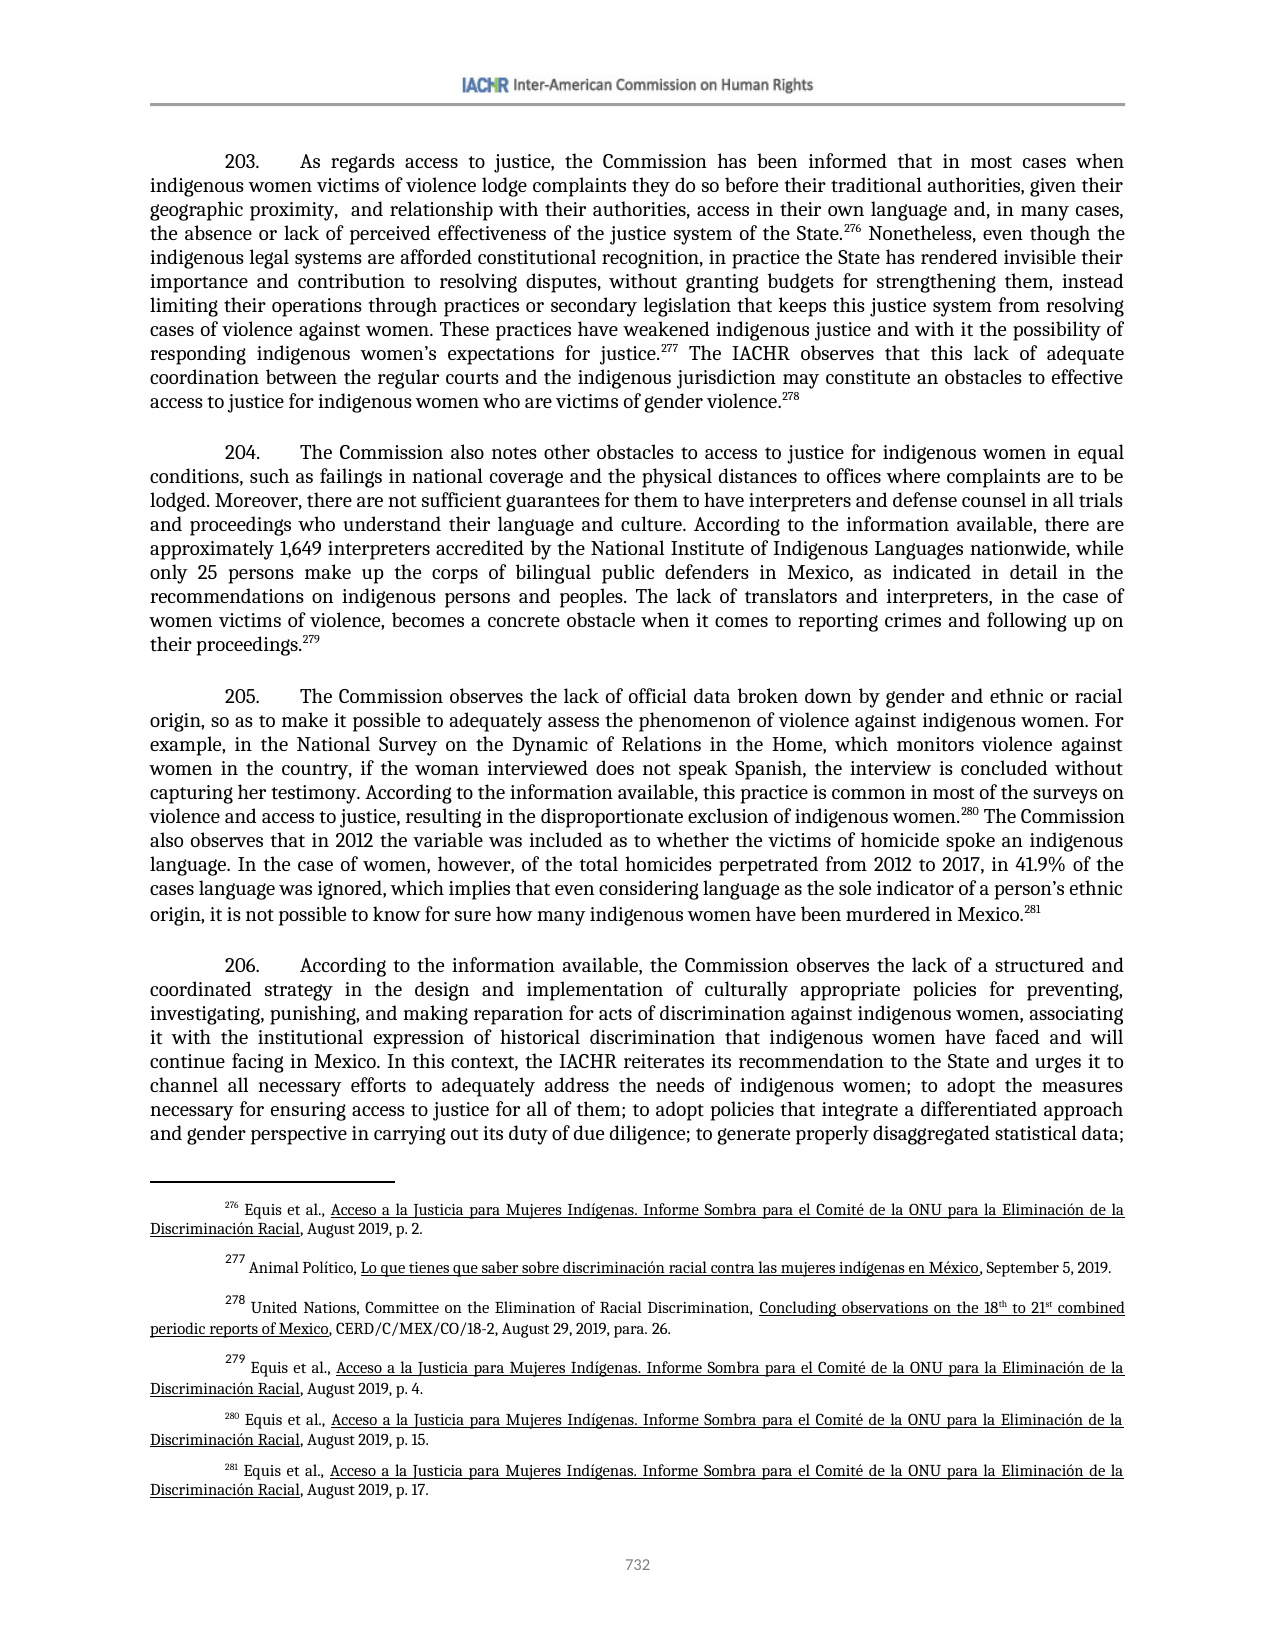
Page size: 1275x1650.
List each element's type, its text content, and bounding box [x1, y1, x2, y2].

list According to the information available, the Commission observes the lack of a structured and coordinated strategy in the design and implementation of culturally appropriate policies for preventing, investigating, punishing, and making reparation for acts of discrimination against indigenous women, associating it with the institutional expression of historical discrimination that indigenous women have faced and will continue facing in Mexico. In this context, the IACHR reiterates its recommendation to the State and urges it to channel all necessary efforts to adequately address the needs of indigenous women; to adopt the measures necessary for ensuring access to justice for all of them; to adopt policies that integrate a differentiated approach and gender perspective in carrying out its duty of due diligence; to generate properly disaggregated statistical data; and to report to the Commission on all of these points. Based on the foregoing, the IACHR observes that the recommendation has yet to be implemented. [150, 954, 1125, 1146]
list As regards access to justice, the Commission has been informed that in most cases when indigenous women victims of violence lodge complaints they do so before their traditional authorities, given their geographic proximity, and relationship with their authorities, access in their own language and, in many cases, the absence or lack of perceived effectiveness of the justice system of the State. Nonetheless, even though the indigenous legal systems are afforded constitutional recognition, in practice the State has rendered invisible their importance and contribution to resolving disputes, without granting budgets for strengthening them, instead limiting their operations through practices or secondary legislation that keeps this justice system from resolving cases of violence against women. These practices have weakened indigenous justice and with it the possibility of responding indigenous women’s expectations for justice. The IACHR observes that this lack of adequate coordination between the regular courts and the indigenous jurisdiction may constitute an obstacles to effective access to justice for indigenous women who are victims of gender violence. [150, 150, 1125, 413]
picture [450, 75, 825, 95]
list The Commission also notes other obstacles to access to justice for indigenous women in equal conditions, such as failings in national coverage and the physical distances to offices where complaints are to be lodged. Moreover, there are not sufficient guarantees for them to have interpreters and defense counsel in all trials and proceedings who understand their language and culture. According to the information available, there are approximately 1,649 interpreters accredited by the National Institute of Indigenous Languages nationwide, while only 25 persons make up the corps of bilingual public defenders in Mexico, as indicated in detail in the recommendations on indigenous persons and peoples. The lack of translators and interpreters, in the case of women victims of violence, becomes a concrete obstacle when it comes to reporting crimes and following up on their proceedings. [150, 441, 1125, 657]
list The Commission observes the lack of official data broken down by gender and ethnic or racial origin, so as to make it possible to adequately assess the phenomenon of violence against indigenous women. For example, in the National Survey on the Dynamic of Relations in the Home, which monitors violence against women in the country, if the woman interviewed does not speak Spanish, the interview is concluded without capturing her testimony. According to the information available, this practice is common in most of the surveys on violence and access to justice, resulting in the disproportionate exclusion of indigenous women. The Commission also observes that in 2012 the variable was included as to whether the victims of homicide spoke an indigenous language. In the case of women, however, of the total homicides perpetrated from 2012 to 2017, in 41.9% of the cases language was ignored, which implies that even considering language as the sole indicator of a person’s ethnic origin, it is not possible to know for sure how many indigenous women have been murdered in Mexico. [150, 685, 1125, 927]
